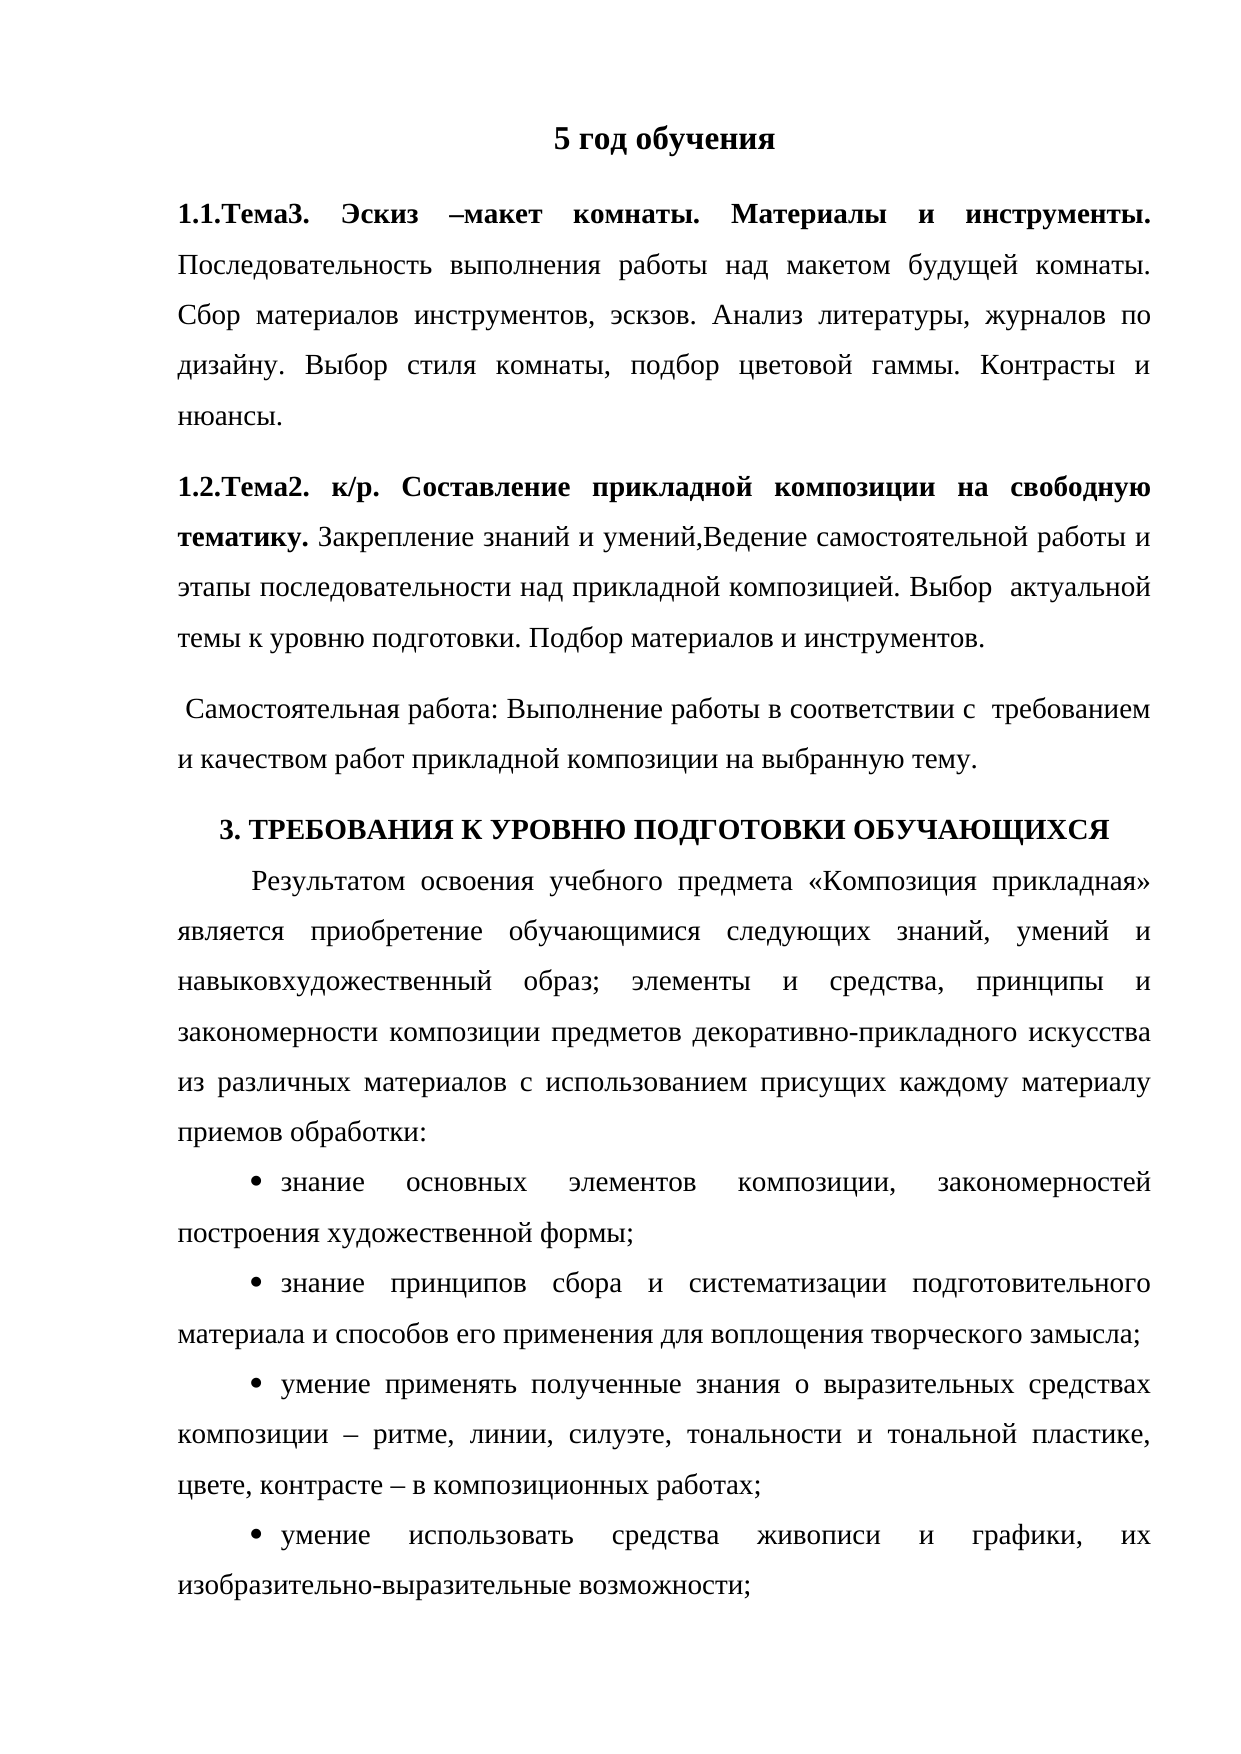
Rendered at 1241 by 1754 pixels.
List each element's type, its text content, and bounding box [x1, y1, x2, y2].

list знание основных элементов композиции, закономерностей построения художественной формы; [177, 1164, 1152, 1248]
list умение применять полученные знания о выразительных средствах композиции – ритме, линии, силуэте, тональности и тональной пластике, цвете, контрасте – в композиционных работах; [177, 1366, 1152, 1500]
text Результатом освоения учебного предмета «Композиция прикладная» является приобретение обучающимися следующих знаний, умений и навыковхудожественный образ; элементы и средства, принципы и закономерности композиции предметов декоративно-прикладного искусства из различных материалов с использованием присущих каждому материалу приемов обработки: [177, 863, 1152, 1148]
text 3. ТРЕБОВАНИЯ К УРОВНЮ ПОДГОТОВКИ ОБУЧАЮЩИХСЯ [177, 812, 1152, 846]
text 1.2.Тема2. к/р. Составление прикладной композиции на свободную тематику. Закрепление знаний и умений,Ведение самостоятельной работы и этапы последовательности над прикладной композицией. Выбор актуальной темы к уровню подготовки. Подбор материалов и инструментов. [177, 469, 1152, 653]
list умение использовать средства живописи и графики, их изобразительно-выразительные возможности; [177, 1517, 1152, 1601]
text Самостоятельная работа: Выполнение работы в соответствии с требованием и качеством работ прикладной композиции на выбранную тему. [177, 691, 1152, 775]
list знание принципов сбора и систематизации подготовительного материала и способов его применения для воплощения творческого замысла; [177, 1265, 1152, 1349]
text 1.1.Тема3. Эскиз –макет комнаты. Материалы и инструменты. Последовательность выполнения работы над макетом будущей комнаты. Сбор материалов инструментов, эскзов. Анализ литературы, журналов по дизайну. Выбор стиля комнаты, подбор цветовой гаммы. Контрасты и нюансы. [177, 196, 1152, 431]
text 5 год обучения [177, 118, 1152, 156]
